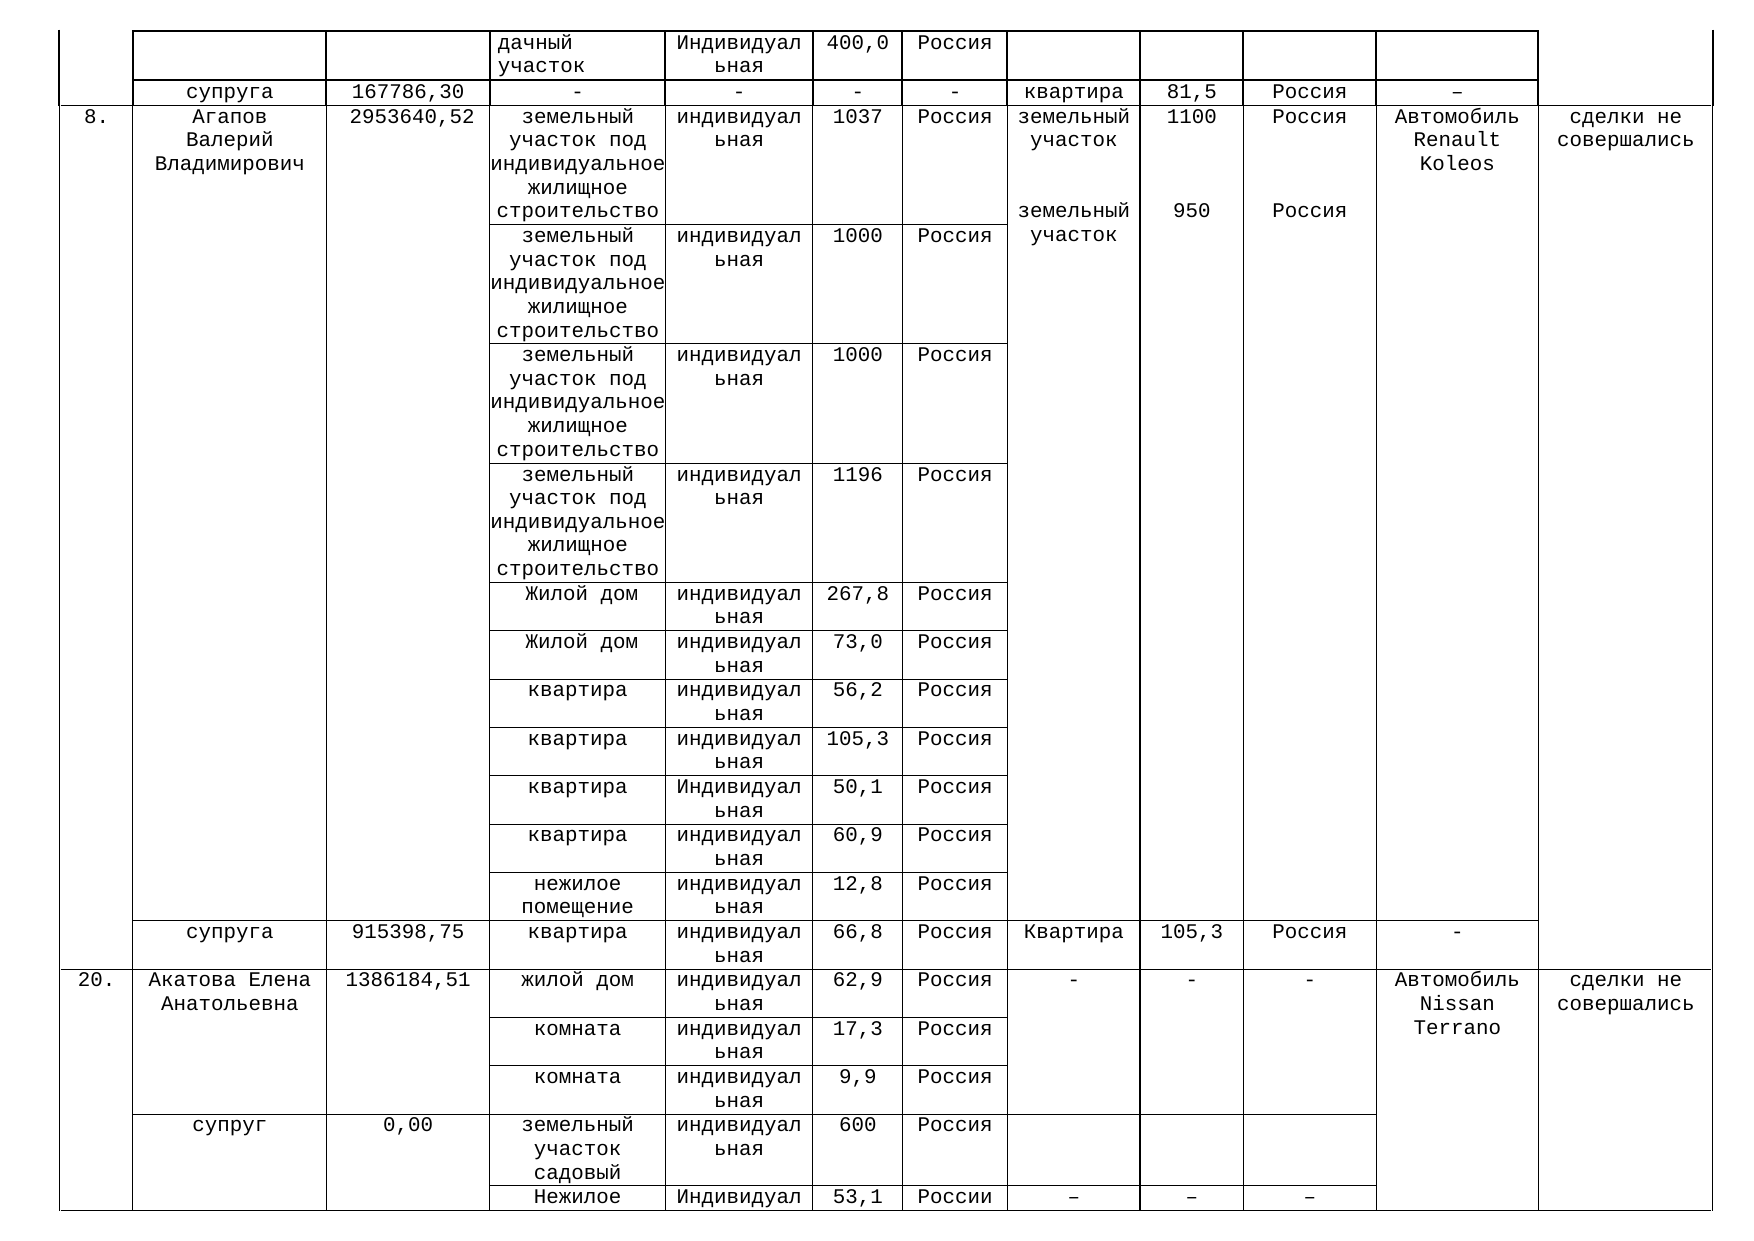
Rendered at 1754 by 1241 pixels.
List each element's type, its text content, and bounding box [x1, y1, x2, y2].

table_cell - [814, 81, 901, 105]
table_cell земельный участок под индивидуальное жилищное строительство [490, 225, 665, 343]
table_cell дачный участок [491, 32, 664, 79]
table_cell индивидуальная [666, 825, 812, 872]
table_cell Агапов Валерий Владимирович [133, 106, 326, 920]
table_cell – [1008, 1186, 1139, 1210]
table_cell Россия [903, 225, 1007, 343]
table_cell квартира [490, 728, 665, 775]
table_cell 66,8 [813, 921, 902, 968]
table_cell 400,0 [814, 32, 901, 79]
table_cell Россия [1244, 921, 1376, 968]
table_cell индивидуальная [666, 344, 812, 462]
table_cell Индивидуальная [666, 32, 812, 79]
table_cell 9,9 [813, 1066, 902, 1113]
table_cell 105,3 [813, 728, 902, 775]
table_cell комната [490, 1018, 665, 1065]
table_cell квартира [1008, 81, 1139, 105]
table_cell Россия [903, 583, 1007, 630]
table_cell индивидуальная [666, 464, 812, 582]
table_cell индивидуальная [666, 728, 812, 775]
table_cell индивидуальная [666, 921, 812, 968]
table_cell Россия [903, 1066, 1007, 1113]
table_cell земельный участок под индивидуальное жилищное строительство [490, 106, 665, 224]
table_cell индивидуальная [666, 680, 812, 727]
table_cell 53,1 [813, 1186, 902, 1210]
table_cell Жилой дом [490, 583, 665, 630]
table_cell квартира [490, 680, 665, 727]
table_cell Жилой дом [490, 631, 665, 678]
table_cell 5 [60, 970, 132, 1210]
table_cell Россия [903, 1115, 1007, 1185]
table_cell супруга [133, 921, 326, 968]
table_cell Квартира [1008, 921, 1139, 968]
table_cell земельный участок земельный участок [1008, 106, 1139, 920]
table_cell Индивидуальная [666, 1186, 812, 1210]
table_cell индивидуальная [666, 873, 812, 920]
table_cell индивидуальная [666, 1115, 812, 1185]
table_cell Россия [1244, 81, 1375, 105]
table_cell 17,3 [813, 1018, 902, 1065]
table_cell индивидуальная [666, 583, 812, 630]
table_cell - [1008, 970, 1139, 1113]
table_cell супруг [133, 1115, 326, 1210]
table_cell Россия [903, 464, 1007, 582]
table_cell Россия [903, 776, 1007, 823]
table_cell Россия [903, 825, 1007, 872]
table_cell Россия [903, 344, 1007, 462]
table_cell индивидуальная [666, 970, 812, 1017]
table_cell жилой дом [490, 970, 665, 1017]
table_cell - [666, 81, 812, 105]
table_cell 1000 [813, 344, 902, 462]
table_cell – [1377, 81, 1537, 105]
table_cell 1100 950 [1141, 106, 1243, 920]
table_cell 12,8 [813, 873, 902, 920]
table_cell нежилое помещение [490, 873, 665, 920]
table_cell индивидуальная [666, 631, 812, 678]
table_cell – [1244, 1186, 1376, 1210]
table_cell 1037 [813, 106, 902, 224]
table_cell сделки не совершались [1539, 105, 1712, 968]
table_cell 267,8 [813, 583, 902, 630]
table_cell индивидуальная [666, 1018, 812, 1065]
table_cell Россия [903, 728, 1007, 775]
table_cell Россия [903, 873, 1007, 920]
table_cell дача [60, 106, 132, 968]
table_cell [1244, 1115, 1376, 1185]
table_cell 1000 [813, 225, 902, 343]
table_cell [1141, 1115, 1243, 1185]
table_cell 50,1 [813, 776, 902, 823]
table_cell - [903, 81, 1006, 105]
table_cell индивидуальная [666, 1066, 812, 1113]
table_cell 915398,75 [327, 921, 489, 968]
table_cell 62,9 [813, 970, 902, 1017]
table_cell Россия [903, 680, 1007, 727]
table_cell 56,2 [813, 680, 902, 727]
table_cell 81,5 [1141, 81, 1242, 105]
table_cell - [1141, 970, 1243, 1113]
table_cell 1196 [813, 464, 902, 582]
table_cell квартира [490, 825, 665, 872]
table_cell Индивидуальная [666, 776, 812, 823]
table_cell Россия [903, 970, 1007, 1017]
table_cell земельный участок под индивидуальное жилищное строительство [490, 464, 665, 582]
table_cell комната [490, 1066, 665, 1113]
table_cell индивидуальная [666, 225, 812, 343]
table_cell 60,9 [813, 825, 902, 872]
table_cell 600 [813, 1115, 902, 1185]
table_cell 167786,30 [327, 81, 489, 105]
table_cell 0,00 [327, 1115, 489, 1210]
table_cell Россия [903, 32, 1006, 79]
table_cell Автомобиль Renault Koleos [1377, 106, 1538, 920]
table_cell 105,3 [1141, 921, 1243, 968]
table_cell квартира [490, 921, 665, 968]
table_cell Нежилое здание [490, 1186, 665, 1210]
table_cell индивидуальная [666, 106, 812, 224]
table_cell Россия [903, 631, 1007, 678]
table_cell квартира [490, 776, 665, 823]
table_cell – [1141, 1186, 1243, 1210]
table_cell земельный участок садовый [490, 1115, 665, 1185]
table_cell 73,0 [813, 631, 902, 678]
table_cell Автомобиль Nissan Terrano [1377, 970, 1538, 1210]
table_cell Россия [903, 921, 1007, 968]
table_cell супруга [134, 81, 325, 105]
table_cell Россия [903, 1018, 1007, 1065]
table_cell Россия [903, 106, 1007, 224]
table_cell - [1244, 970, 1376, 1113]
table_cell Акатова Елена Анатольевна [133, 970, 326, 1113]
table_cell - [491, 81, 664, 105]
table_cell - [1377, 921, 1538, 968]
table_cell России [903, 1186, 1007, 1210]
table_cell 1386184,51 [327, 970, 489, 1113]
table_cell [1008, 1115, 1139, 1185]
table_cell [1539, 969, 1712, 1210]
table_cell 2953640,52 [327, 106, 489, 920]
table_cell земельный участок под индивидуальное жилищное строительство [490, 344, 665, 462]
table_cell Россия Россия [1244, 106, 1376, 920]
